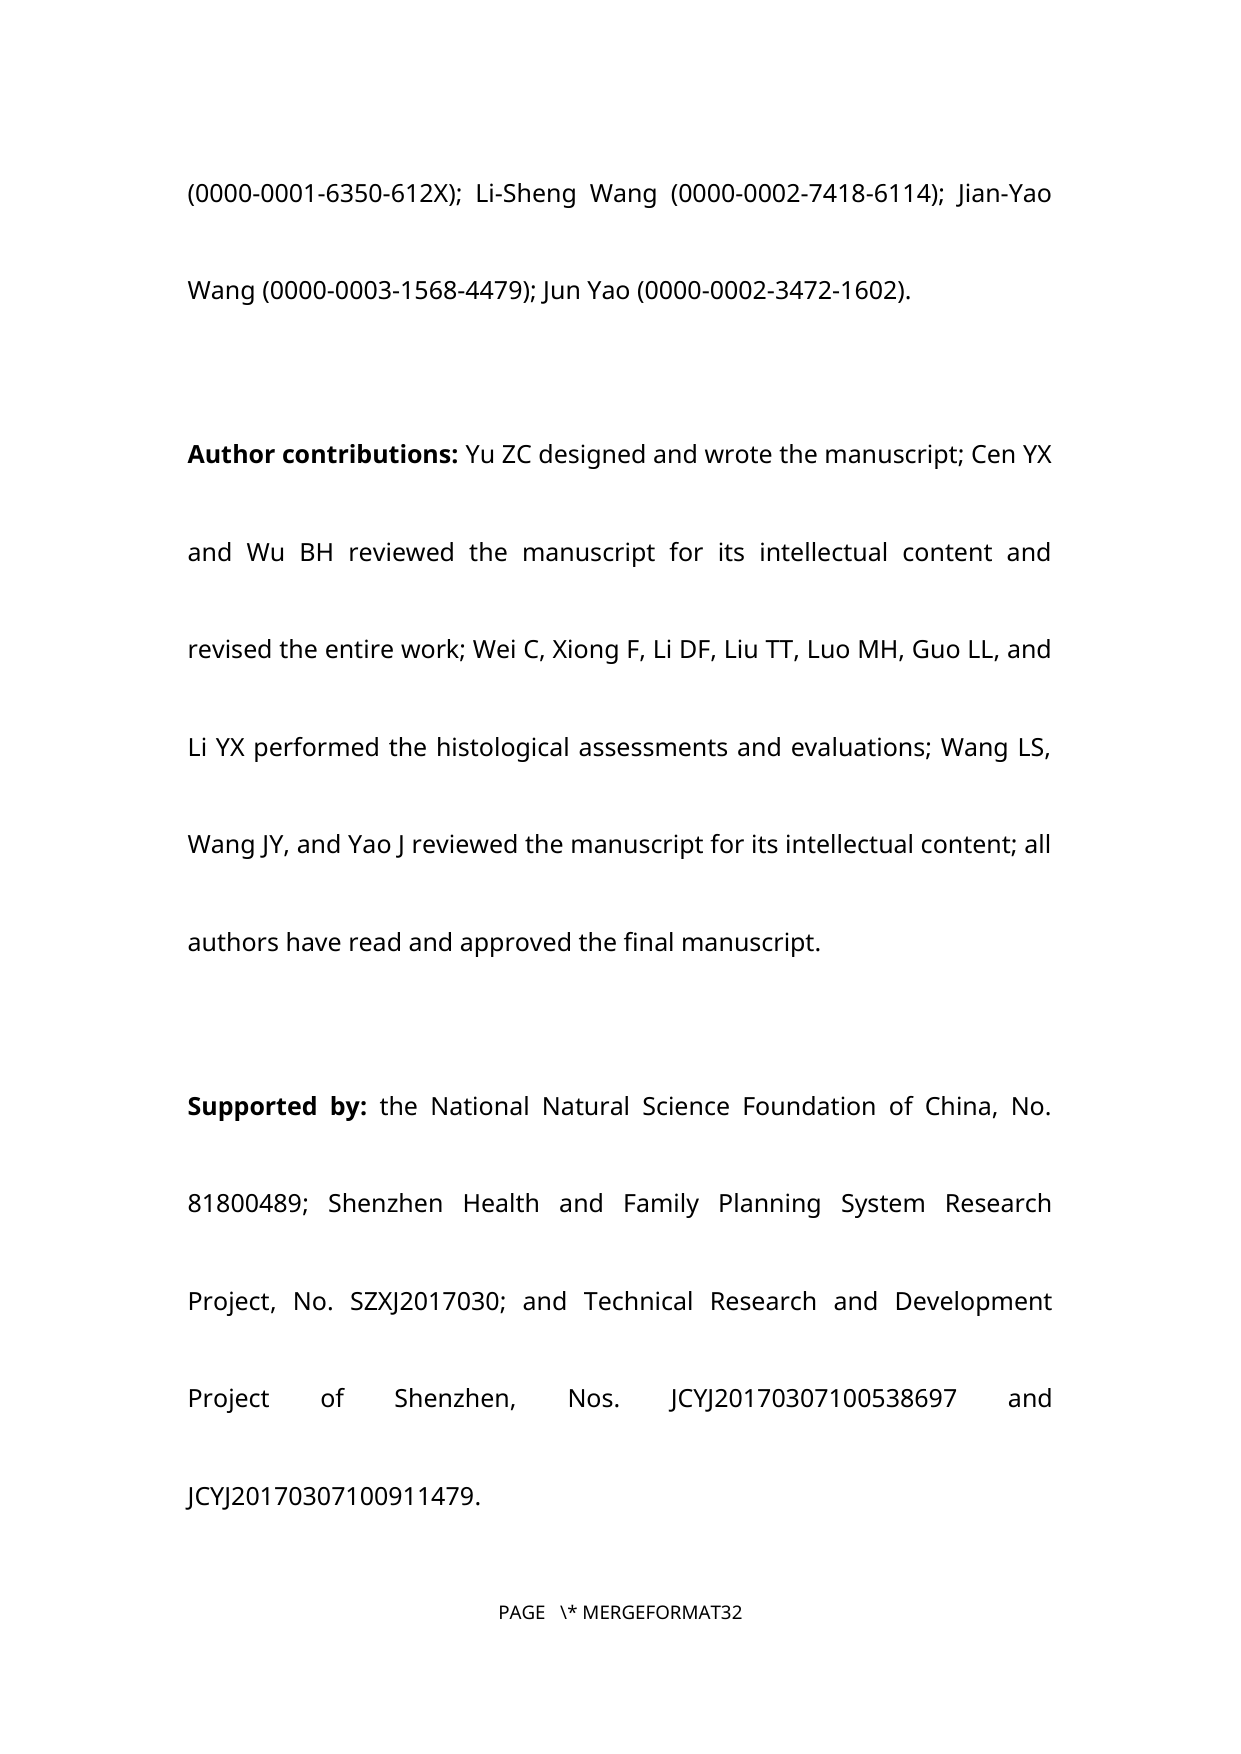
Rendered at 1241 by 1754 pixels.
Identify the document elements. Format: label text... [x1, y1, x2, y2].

text Author contributions: Yu ZC designed and wrote the manuscript; Cen YX and Wu BH reviewed the manuscript for its intellectual content and revised the entire work; Wei C, Xiong F, Li DF, Liu TT, Luo MH, Guo LL, and Li YX performed the histological assessments and evaluations; Wang LS, Wang JY, and Yao J reviewed the manuscript for its intellectual content; all authors have read and approved the final manuscript. [187, 421, 1053, 974]
text Supported by: the National Natural Science Foundation of China, No. 81800489; Shenzhen Health and Family Planning System Research Project, No. SZXJ2017030; and Technical Research and Development Project of Shenzhen, Nos. JCYJ20170307100538697 and JCYJ20170307100911479. [187, 1073, 1053, 1528]
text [187, 160, 1053, 322]
